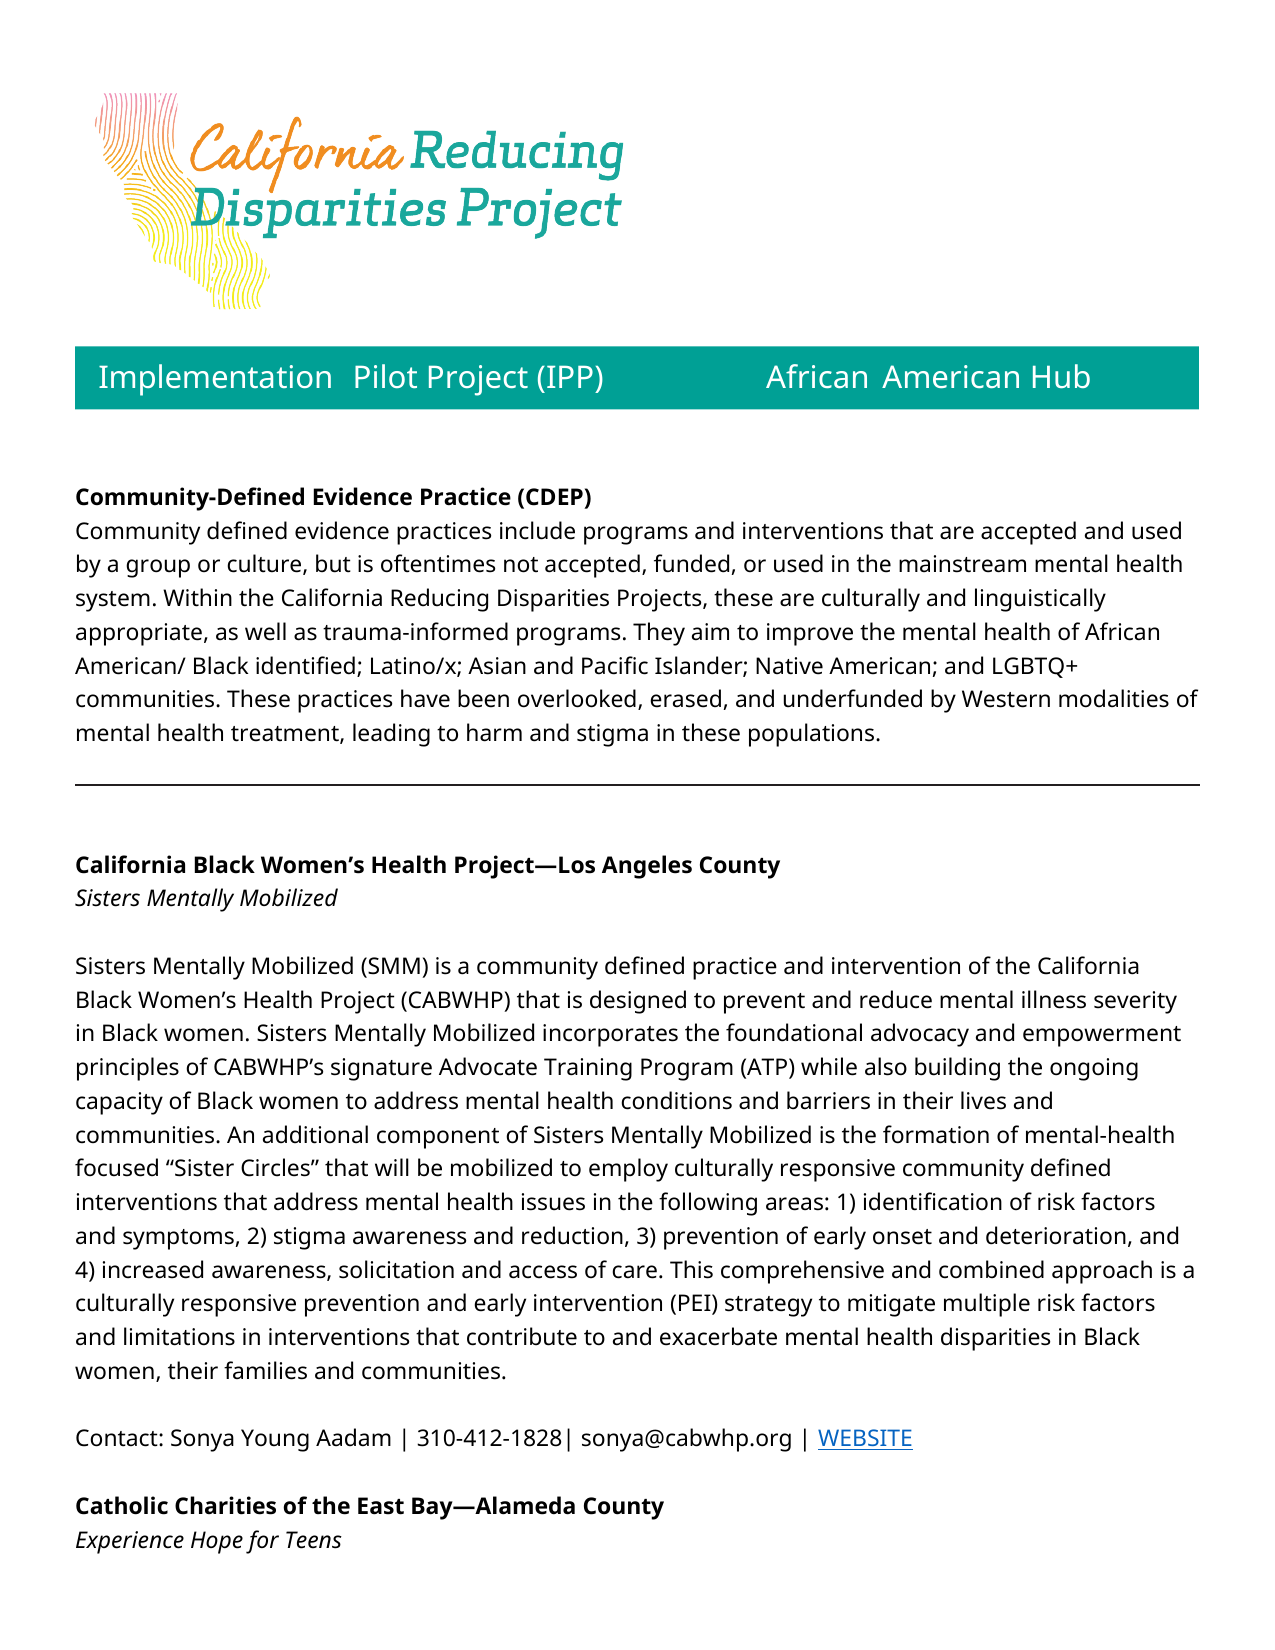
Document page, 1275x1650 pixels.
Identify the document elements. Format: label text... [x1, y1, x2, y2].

text Contact: Sonya Young Aadam | 310-412-1828| sonya@cabwhp.org | WEBSITE [75, 1422, 1200, 1454]
text Catholic Charities of the East Bay—Alameda County [75, 1490, 1200, 1521]
text Sisters Mentally Mobilized [75, 882, 1200, 914]
text Community-Defined Evidence Practice (CDEP) [75, 481, 1200, 512]
text Sisters Mentally Mobilized (SMM) is a community defined practice and intervention of the California Black Women’s Health Project (CABWHP) that is designed to prevent and reduce mental illness severity in Black women. Sisters Mentally Mobilized incorporates the foundational advocacy and empowerment principles of CABWHP’s signature Advocate Training Program (ATP) while also building the ongoing capacity of Black women to address mental health conditions and barriers in their lives and communities. An additional component of Sisters Mentally Mobilized is the formation of mental-health focused “Sister Circles” that will be mobilized to employ culturally responsive community defined interventions that address mental health issues in the following areas: 1) identification of risk factors and symptoms, 2) stigma awareness and reduction, 3) prevention of early onset and deterioration, and 4) increased awareness, solicitation and access of care. This comprehensive and combined approach is a culturally responsive prevention and early intervention (PEI) strategy to mitigate multiple risk factors and limitations in interventions that contribute to and exacerbate mental health disparities in Black women, their families and communities. [75, 950, 1200, 1386]
text California Black Women’s Health Project—Los Angeles County [75, 849, 1200, 880]
text Experience Hope for Teens [75, 1524, 1200, 1555]
text Community defined evidence practices include programs and interventions that are accepted and used by a group or culture, but is oftentimes not accepted, funded, or used in the mainstream mental health system. Within the California Reducing Disparities Projects, these are culturally and linguistically appropriate, as well as trauma-informed programs. They aim to improve the mental health of African American/ Black identified; Latino/x; Asian and Pacific Islander; Native American; and LGBTQ+ communities. These practices have been overlooked, erased, and underfunded by Western modalities of mental health treatment, leading to harm and stigma in these populations. [75, 515, 1200, 748]
picture [75, 74, 648, 328]
